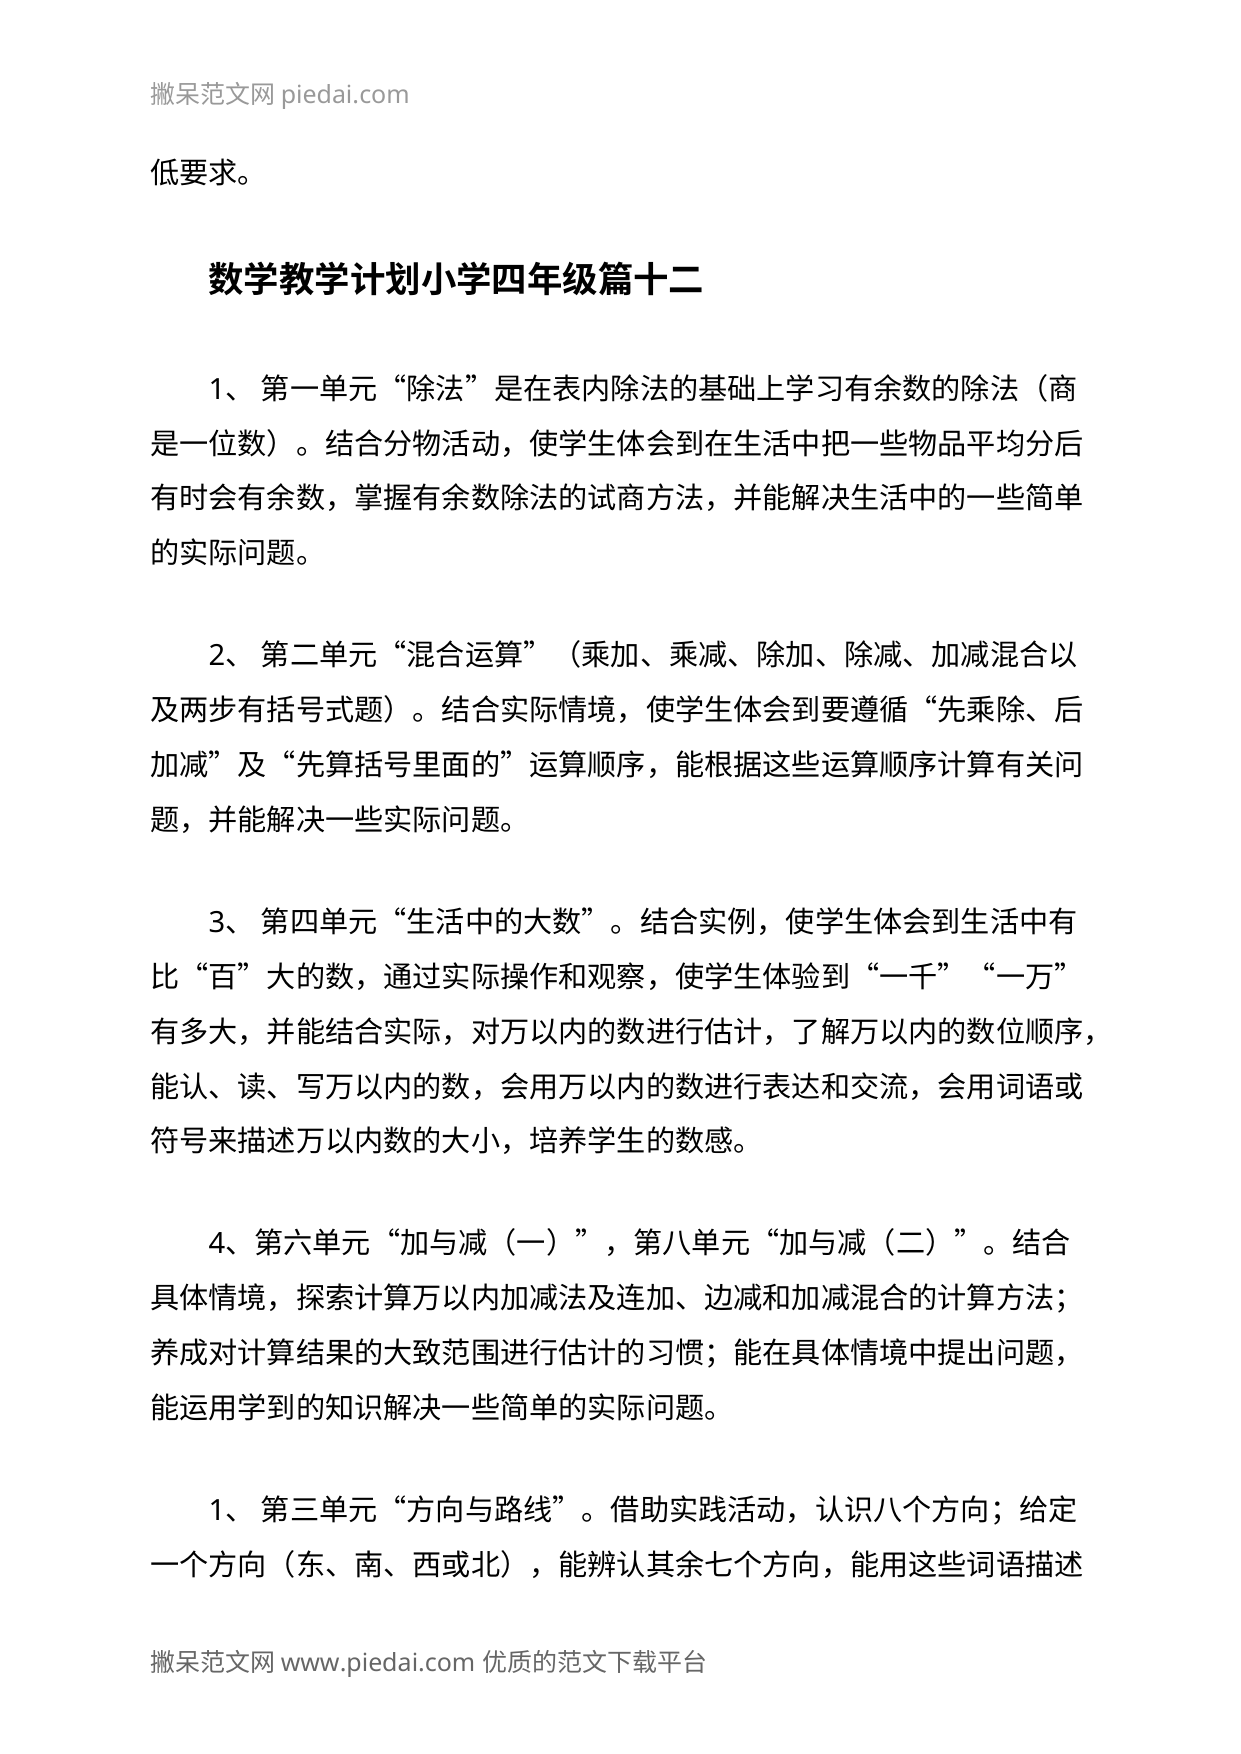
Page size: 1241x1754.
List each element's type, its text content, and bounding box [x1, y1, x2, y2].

text 1、 第一单元“除法”是在表内除法的基础上学习有余数的除法（商是一位数）。结合分物活动，使学生体会到在生活中把一些物品平均分后有时会有余数，掌握有余数除法的试商方法，并能解决生活中的一些简单的实际问题。 [150, 365, 1090, 572]
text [150, 150, 1090, 192]
text 2、 第二单元“混合运算”（乘加、乘减、除加、除减、加减混合以及两步有括号式题）。结合实际情境，使学生体会到要遵循“先乘除、后加减”及“先算括号里面的”运算顺序，能根据这些运算顺序计算有关问题，并能解决一些实际问题。 [150, 632, 1090, 839]
text 3、 第四单元“生活中的大数”。结合实例，使学生体会到生活中有比“百”大的数，通过实际操作和观察，使学生体验到“一千”“一万”有多大，并能结合实际，对万以内的数进行估计，了解万以内的数位顺序，能认、读、写万以内的数，会用万以内的数进行表达和交流，会用词语或符号来描述万以内数的大小，培养学生的数感。 [150, 898, 1090, 1160]
text 4、第六单元“加与减（一）”，第八单元“加与减（二）”。结合具体情境，探索计算万以内加减法及连加、边减和加减混合的计算方法；养成对计算结果的大致范围进行估计的习惯；能在具体情境中提出问题，能运用学到的知识解决一些简单的实际问题。 [150, 1220, 1090, 1427]
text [150, 1486, 1090, 1584]
text 数学教学计划小学四年级篇十二 [150, 252, 1090, 303]
